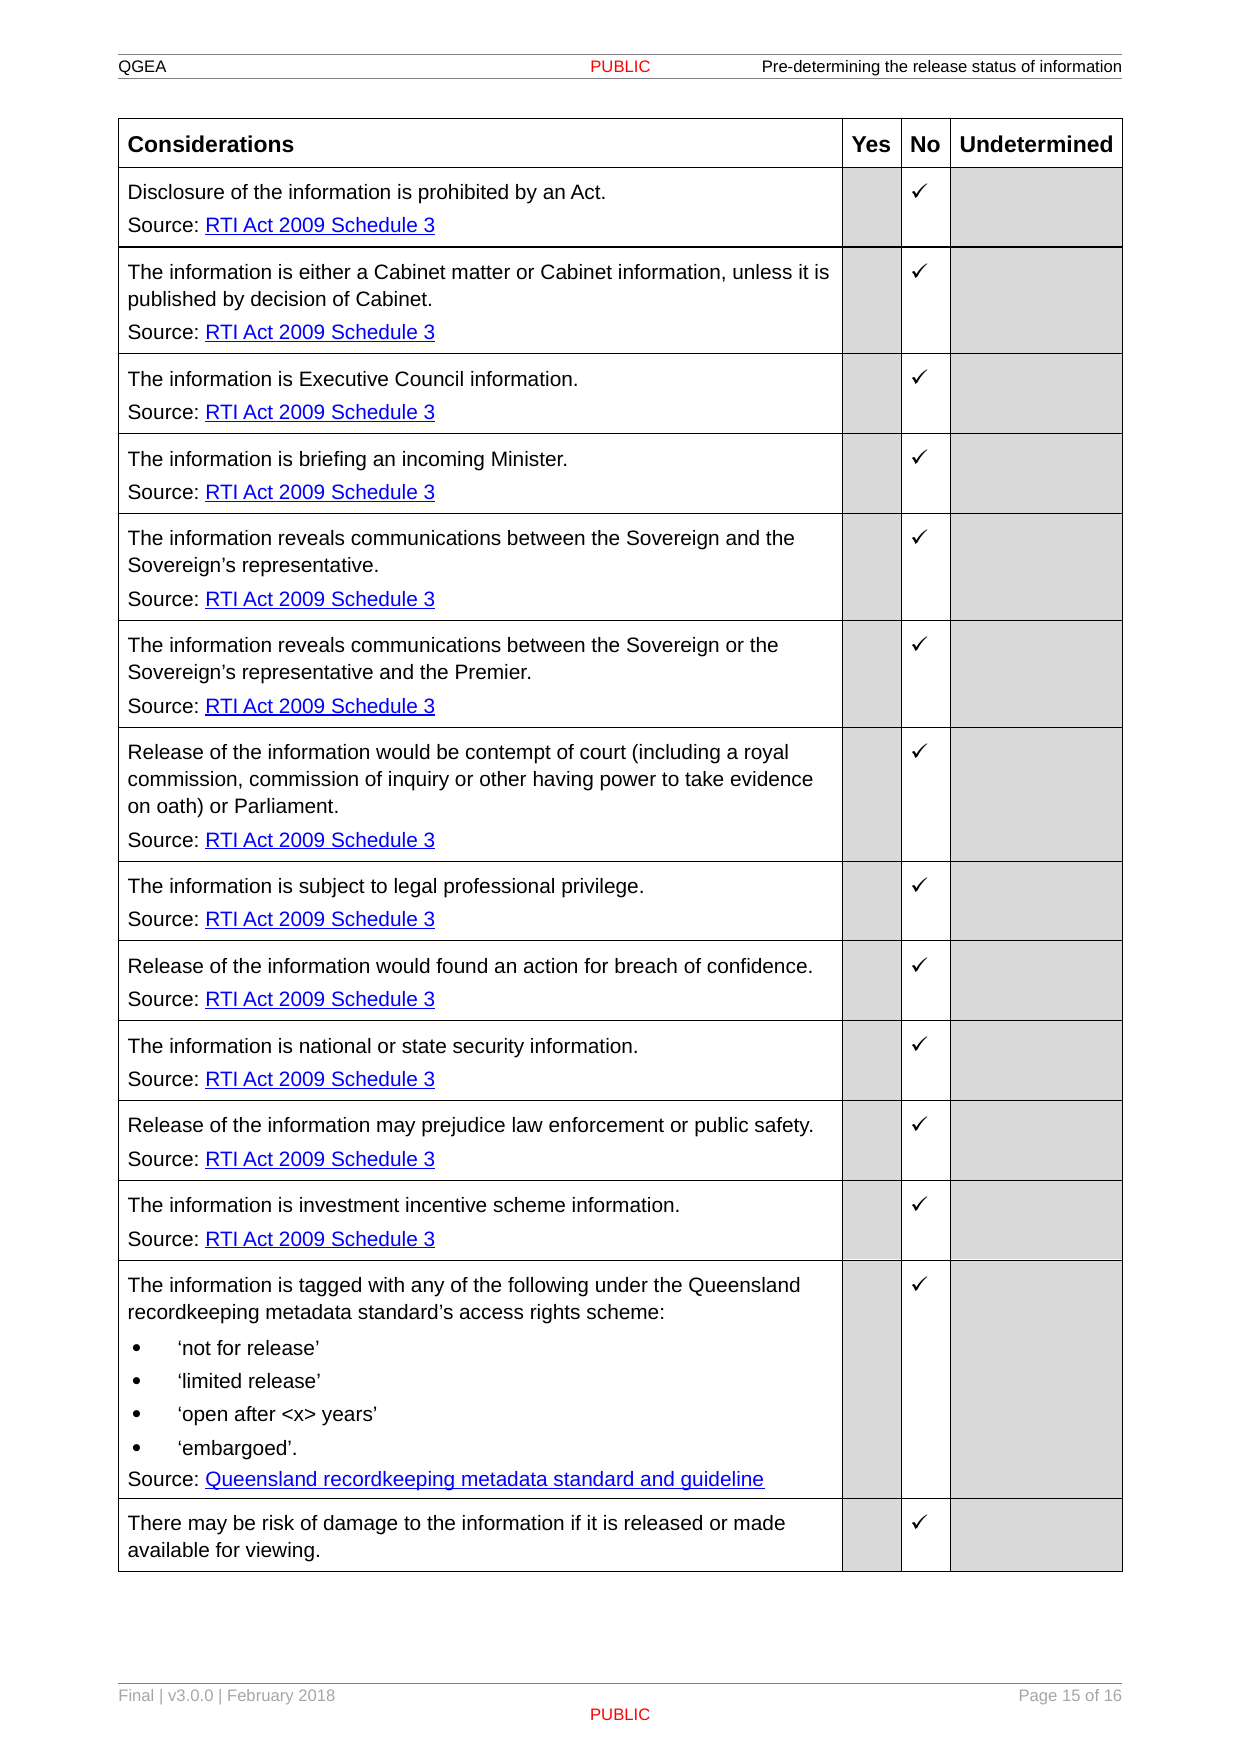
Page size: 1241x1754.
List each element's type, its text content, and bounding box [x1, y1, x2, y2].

table_header No [902, 119, 950, 167]
table_cell [843, 248, 901, 353]
table_cell The information reveals communications between the Sovereign or the Sovereign’s representative and the Premier. Source: RTI Act 2009 Schedule 3 [119, 621, 842, 727]
table_cell Release of the information would be contempt of court (including a royal commission, commission of inquiry or other having power to take evidence on oath) or Parliament. Source: RTI Act 2009 Schedule 3 [119, 728, 842, 861]
table_cell [843, 621, 901, 727]
table_cell [902, 354, 950, 433]
table_cell There may be risk of damage to the information if it is released or made available for viewing. [119, 1499, 842, 1571]
table_cell [951, 354, 1122, 433]
table_cell [902, 1499, 950, 1571]
table_cell The information is either a Cabinet matter or Cabinet information, unless it is published by decision of Cabinet. Source: RTI Act 2009 Schedule 3 [119, 248, 842, 353]
table_cell The information is investment incentive scheme information. Source: RTI Act 2009 Schedule 3 [119, 1181, 842, 1259]
table_cell Release of the information may prejudice law enforcement or public safety. Source: RTI Act 2009 Schedule 3 [119, 1101, 842, 1180]
table_cell The information is national or state security information. Source: RTI Act 2009 Schedule 3 [119, 1021, 842, 1100]
table_cell [843, 354, 901, 433]
table_cell The information reveals communications between the Sovereign and the Sovereign’s representative. Source: RTI Act 2009 Schedule 3 [119, 514, 842, 620]
table_cell The information is Executive Council information. Source: RTI Act 2009 Schedule 3 [119, 354, 842, 433]
table_cell [902, 514, 950, 620]
table_cell [951, 1181, 1122, 1259]
table_cell [843, 1261, 901, 1498]
table_cell [843, 941, 901, 1020]
table_cell [902, 248, 950, 353]
table_cell [902, 434, 950, 513]
table_cell [843, 728, 901, 861]
table_cell [902, 1181, 950, 1259]
table_cell [951, 1499, 1122, 1571]
table_cell [951, 168, 1122, 246]
table_cell The information is tagged with any of the following under the recordkeeping metadata standard’s access rights scheme: ‘not for release’ ‘limited release’ ‘open after <x> years’ ‘embargoed’. Source: Queensland recordkeeping metadata standard and guideline [119, 1261, 842, 1498]
table_header Yes [843, 119, 901, 167]
table_cell Release of the information would found an action for breach of confidence. Source: RTI Act 2009 Schedule 3 [119, 941, 842, 1020]
table_cell [951, 1261, 1122, 1498]
table_cell [843, 1499, 901, 1571]
table_cell [951, 248, 1122, 353]
table_cell [951, 514, 1122, 620]
table_cell [951, 621, 1122, 727]
table_cell [843, 168, 901, 246]
table_cell [902, 168, 950, 246]
table_cell [902, 862, 950, 940]
table_cell [902, 728, 950, 861]
table_cell [951, 434, 1122, 513]
table_cell [843, 1021, 901, 1100]
table_cell [951, 728, 1122, 861]
table_cell [902, 1101, 950, 1180]
table_header Considerations [119, 119, 842, 167]
table_cell [843, 434, 901, 513]
table_cell [951, 941, 1122, 1020]
table_cell [843, 1181, 901, 1259]
table_cell [902, 941, 950, 1020]
table_cell [843, 514, 901, 620]
table_cell [843, 862, 901, 940]
table_cell The information is subject to legal professional privilege. Source: RTI Act 2009 Schedule 3 [119, 862, 842, 940]
table_cell Disclosure of the information is prohibited by an Act. Source: RTI Act 2009 Schedule 3 [119, 168, 842, 246]
table_cell [843, 1101, 901, 1180]
table_cell The information is briefing an incoming Minister. Source: RTI Act 2009 Schedule 3 [119, 434, 842, 513]
table_cell [902, 621, 950, 727]
table_cell [951, 862, 1122, 940]
table_cell [902, 1021, 950, 1100]
table_cell [902, 1261, 950, 1498]
table_header Undetermined [951, 119, 1122, 167]
table_cell [951, 1101, 1122, 1180]
table_cell [951, 1021, 1122, 1100]
